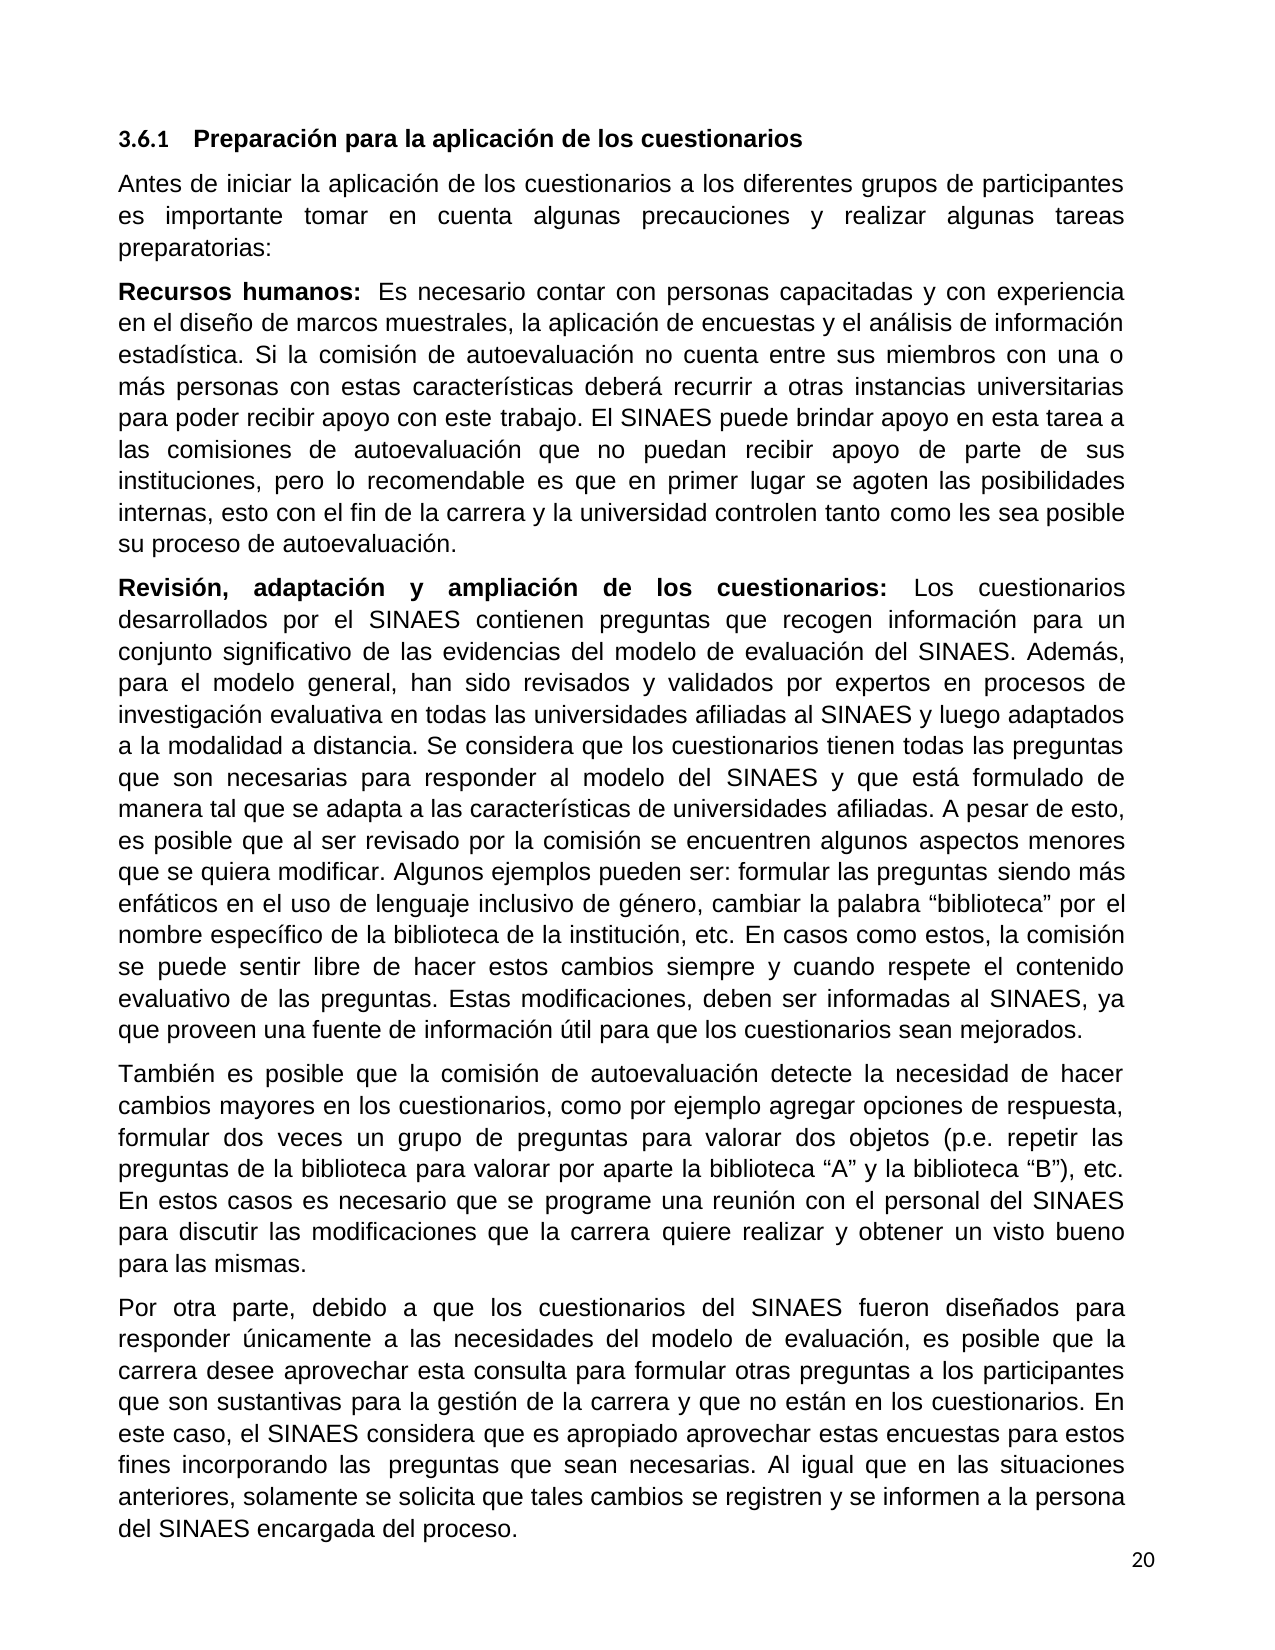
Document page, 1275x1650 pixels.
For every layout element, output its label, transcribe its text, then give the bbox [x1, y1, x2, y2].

text También es posible que la comisión de autoevaluación detecte la necesidad de hacer cambios mayores en los cuestionarios, como por ejemplo agregar opciones de respuesta, formular dos veces un grupo de preguntas para valorar dos objetos (p.e. repetir las preguntas de la biblioteca para valorar por aparte la biblioteca “A” y la biblioteca “B”), etc. En estos casos es necesario que se programe una reunión con el personal del SINAES para discutir las modificaciones que la carrera quiere realizar y obtener un visto bueno para las mismas. [118, 1059, 1125, 1277]
text Antes de iniciar la aplicación de los cuestionarios a los diferentes grupos de participantes es importante tomar en cuenta algunas precauciones y realizar algunas tareas preparatorias: [118, 169, 1125, 261]
text Por otra parte, debido a que los cuestionarios del SINAES fueron diseñados para responder únicamente a las necesidades del modelo de evaluación, es posible que la carrera desee aprovechar esta consulta para formular otras preguntas a los participantes que son sustantivas para la gestión de la carrera y que no están en los cuestionarios. En este caso, el SINAES considera que es apropiado aprovechar estas encuestas para estos fines incorporando las preguntas que sean necesarias. Al igual que en las situaciones anteriores, solamente se solicita que tales cambios se registren y se informen a la persona del SINAES encargada del proceso. [118, 1293, 1126, 1542]
text Recursos humanos: Es necesario contar con personas capacitadas y con experiencia en el diseño de marcos muestrales, la aplicación de encuestas y el análisis de información estadística. Si la comisión de autoevaluación no cuenta entre sus miembros con una o más personas con estas características deberá recurrir a otras instancias universitarias para poder recibir apoyo con este trabajo. El SINAES puede brindar apoyo en esta tarea a las comisiones de autoevaluación que no puedan recibir apoyo de parte de sus instituciones, pero lo recomendable es que en primer lugar se agoten las posibilidades internas, esto con el fin de la carrera y la universidad controlen tanto como les sea posible su proceso de autoevaluación. [118, 277, 1125, 558]
subtitle Preparación para la aplicación de los cuestionarios [118, 123, 1237, 154]
text Revisión, adaptación y ampliación de los cuestionarios: Los cuestionarios desarrollados por el SINAES contienen preguntas que recogen información para un conjunto significativo de las evidencias del modelo de evaluación del SINAES. Además, para el modelo general, han sido revisados y validados por expertos en procesos de investigación evaluativa en todas las universidades afiliadas al SINAES y luego adaptados a la modalidad a distancia. Se considera que los cuestionarios tienen todas las preguntas que son necesarias para responder al modelo del SINAES y que está formulado de manera tal que se adapta a las características de universidades afiliadas. A pesar de esto, es posible que al ser revisado por la comisión se encuentren algunos aspectos menores que se quiera modificar. Algunos ejemplos pueden ser: formular las preguntas siendo más enfáticos en el uso de lenguaje inclusivo de género, cambiar la palabra “biblioteca” por el nombre específico de la biblioteca de la institución, etc. En casos como estos, la comisión se puede sentir libre de hacer estos cambios siempre y cuando respete el contenido evaluativo de las preguntas. Estas modificaciones, deben ser informadas al SINAES, ya que proveen una fuente de información útil para que los cuestionarios sean mejorados. [118, 573, 1126, 1044]
